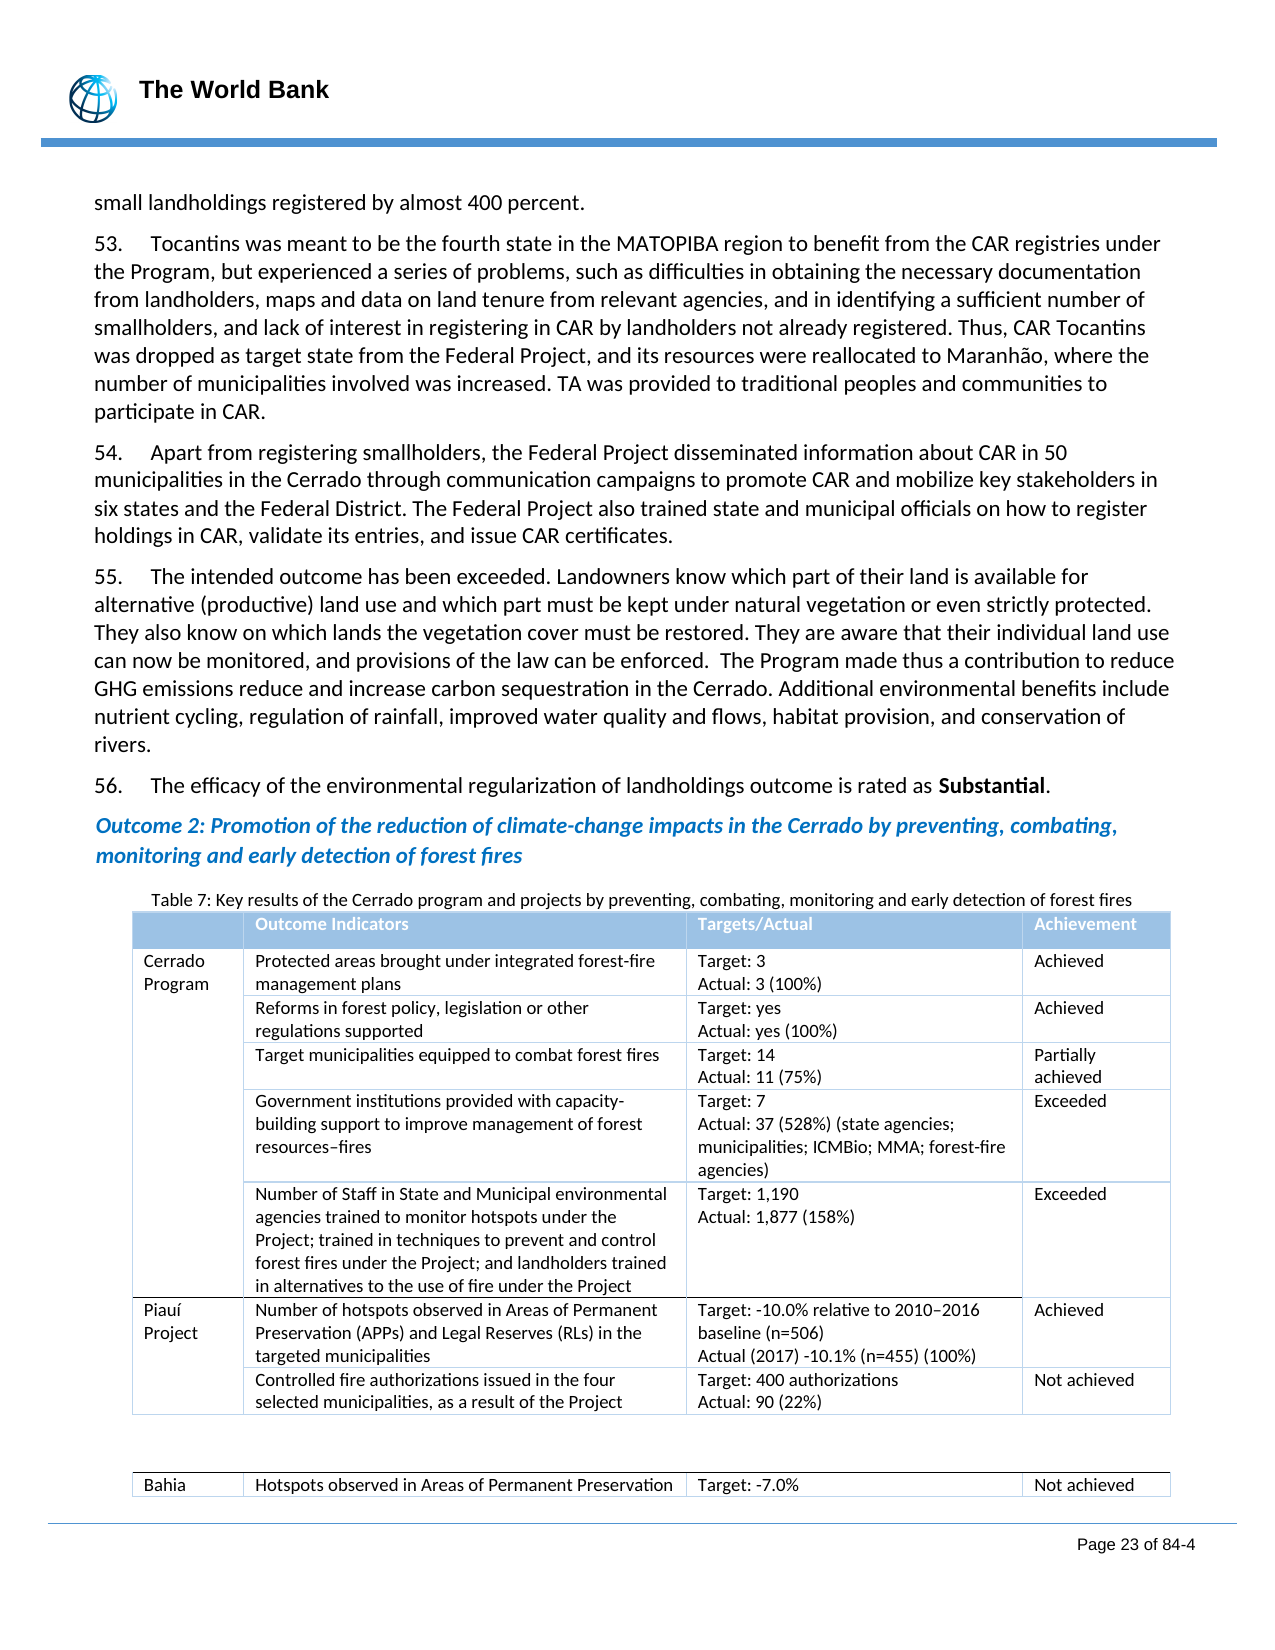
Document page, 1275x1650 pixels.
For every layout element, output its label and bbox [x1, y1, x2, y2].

picture [84, 83, 91, 89]
picture [69, 75, 118, 123]
table_header [84, 189, 1200, 1497]
picture [91, 85, 97, 93]
picture [100, 75, 118, 111]
